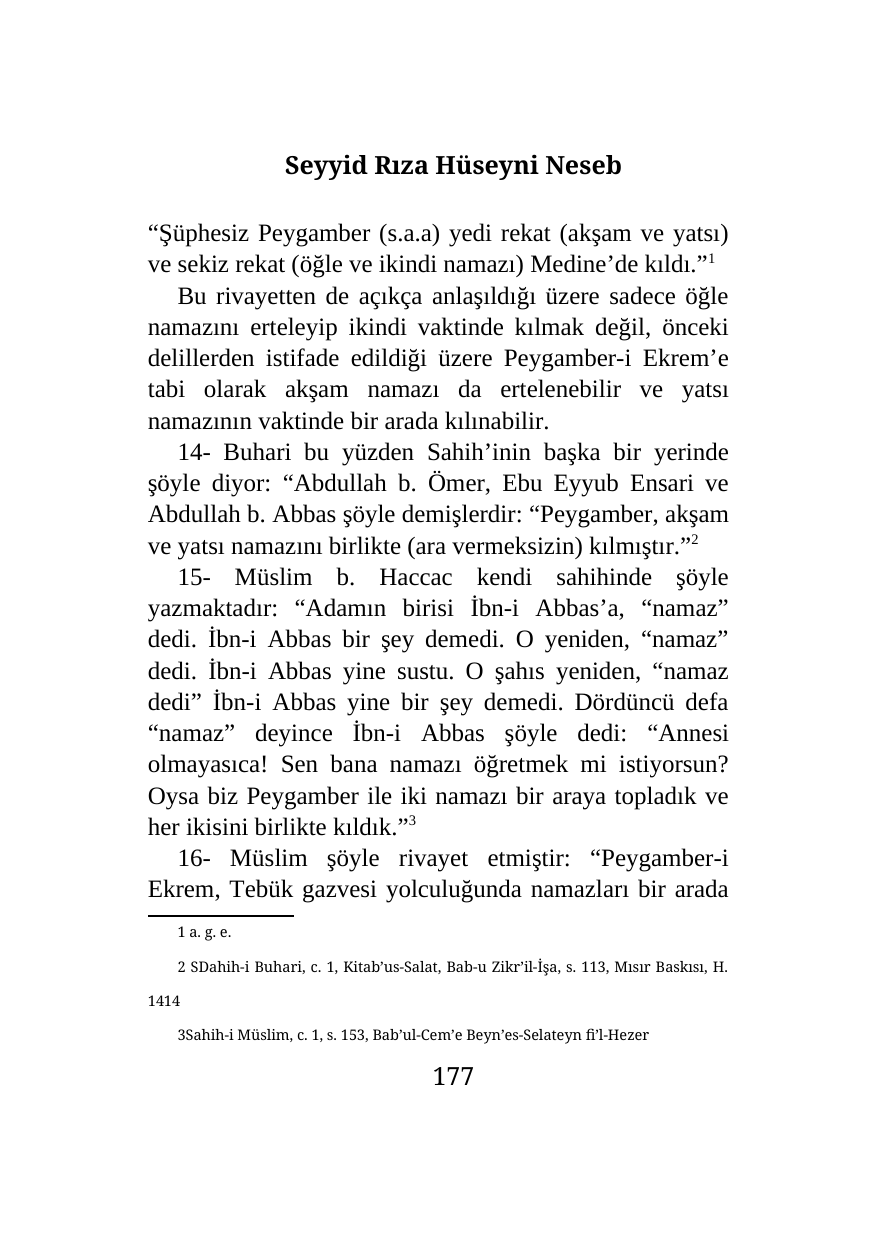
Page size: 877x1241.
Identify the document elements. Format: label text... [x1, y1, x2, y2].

text 14- Buhari bu yüzden Sahih’inin başka bir yerinde şöyle diyor: “Abdullah b. Ömer, Ebu Eyyub Ensari ve Abdullah b. Abbas şöyle demişlerdir: “Peygamber, akşam ve yatsı namazını birlikte (ara vermeksizin) kılmıştır.” [148, 434, 729, 559]
text Bu rivayetten de açıkça anlaşıldığı üzere sadece öğle namazını erteleyip ikindi vaktinde kılmak değil, önceki delillerden istifade edildiği üzere Peygamber-i Ekrem’e tabi olarak akşam namazı da ertelenebilir ve yatsı namazının vaktinde bir arada kılınabilir. [148, 278, 729, 434]
text 15- Müslim b. Haccac kendi sahihinde şöyle yazmaktadır: “Adamın birisi İbn-i Abbas’a, “namaz” dedi. İbn-i Abbas bir şey demedi. O yeniden, “namaz” dedi. İbn-i Abbas yine sustu. O şahıs yeniden, “namaz dedi” İbn-i Abbas yine bir şey demedi. Dördüncü defa “namaz” deyince İbn-i Abbas şöyle dedi: “Annesi olmayasıca! Sen bana namazı öğretmek mi istiyorsun? Oysa biz Peygamber ile iki namazı bir araya topladık ve her ikisini birlikte kıldık.” [148, 559, 729, 841]
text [148, 841, 729, 903]
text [148, 216, 729, 278]
